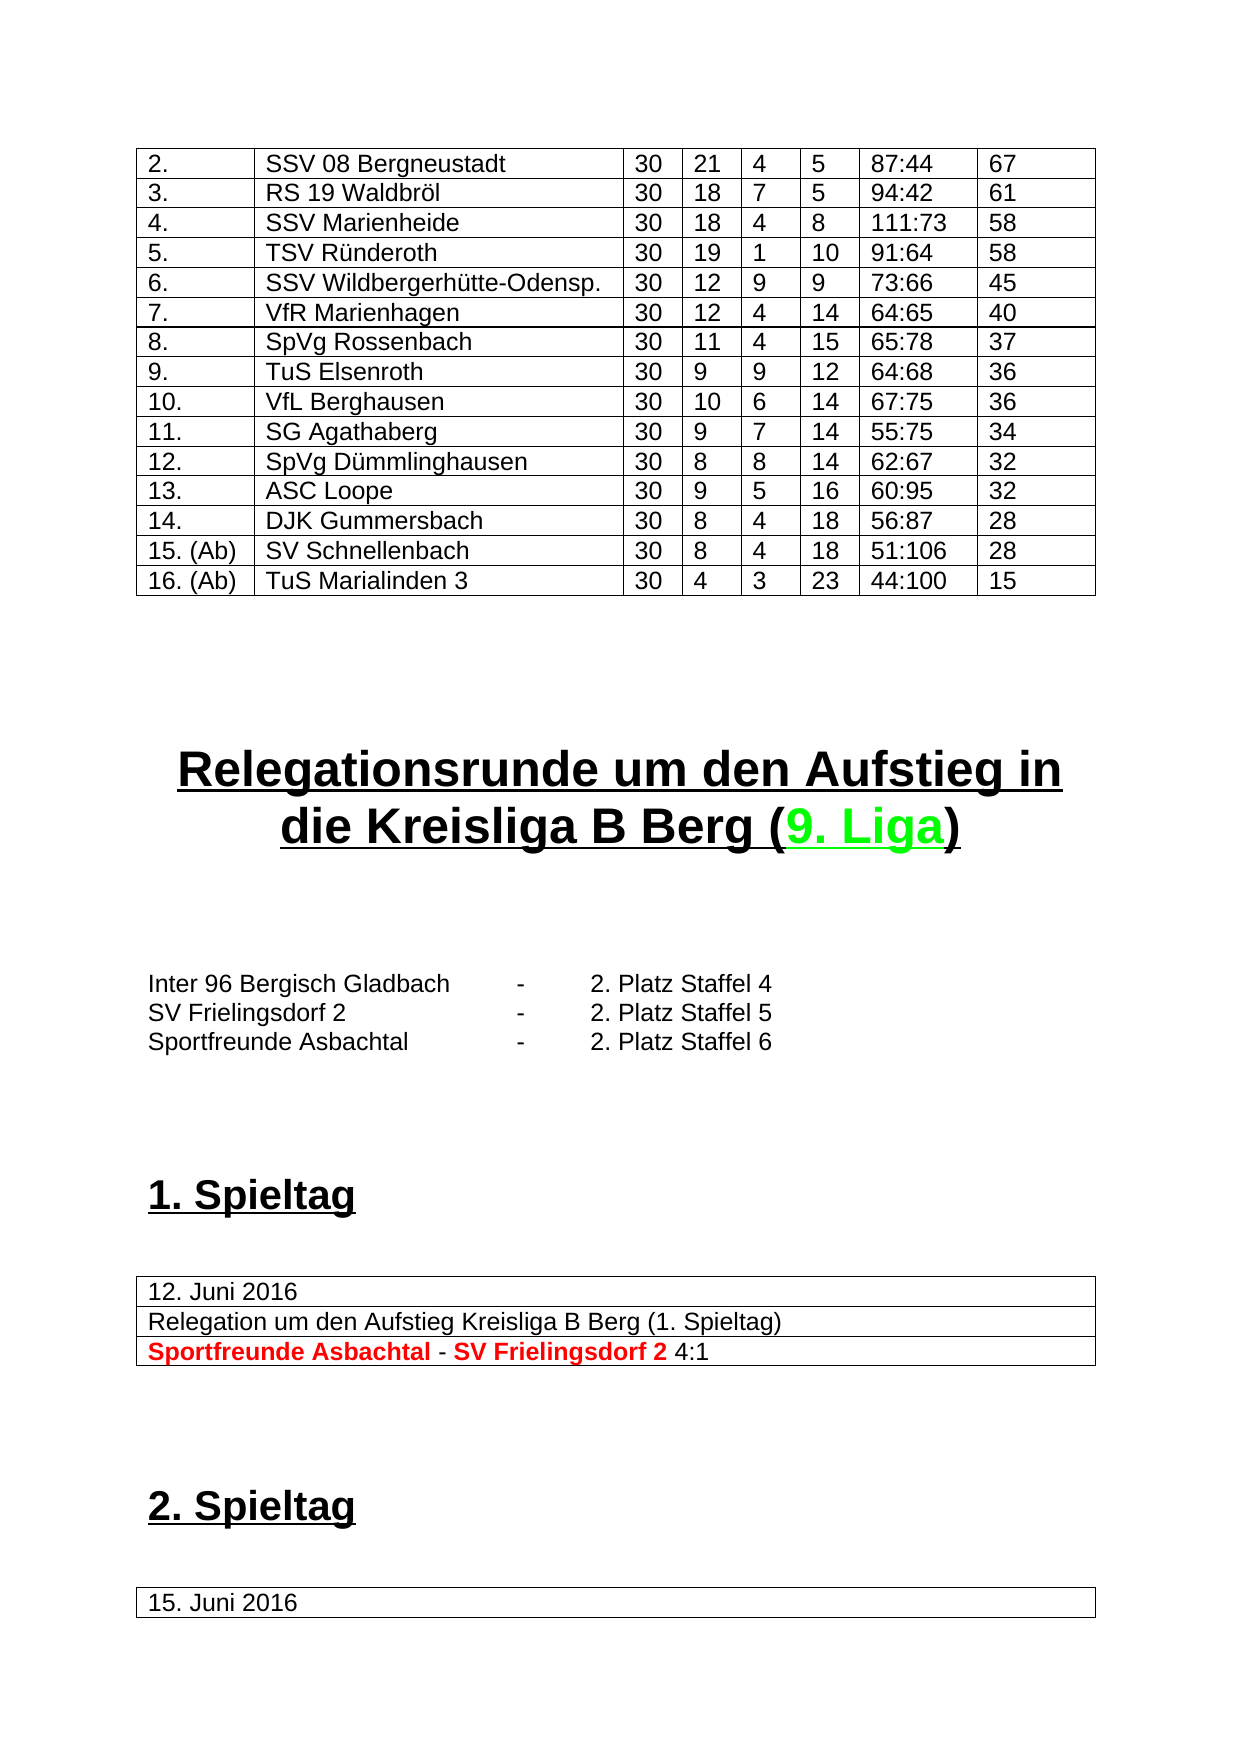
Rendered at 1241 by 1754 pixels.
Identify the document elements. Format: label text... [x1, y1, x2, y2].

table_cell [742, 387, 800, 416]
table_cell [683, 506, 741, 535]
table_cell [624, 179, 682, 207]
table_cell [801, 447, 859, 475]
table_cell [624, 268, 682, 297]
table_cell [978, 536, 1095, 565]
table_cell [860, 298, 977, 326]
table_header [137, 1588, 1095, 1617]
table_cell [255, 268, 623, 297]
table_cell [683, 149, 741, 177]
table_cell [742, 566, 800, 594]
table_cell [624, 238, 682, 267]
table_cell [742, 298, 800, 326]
text 1. Spieltag [148, 1171, 1093, 1218]
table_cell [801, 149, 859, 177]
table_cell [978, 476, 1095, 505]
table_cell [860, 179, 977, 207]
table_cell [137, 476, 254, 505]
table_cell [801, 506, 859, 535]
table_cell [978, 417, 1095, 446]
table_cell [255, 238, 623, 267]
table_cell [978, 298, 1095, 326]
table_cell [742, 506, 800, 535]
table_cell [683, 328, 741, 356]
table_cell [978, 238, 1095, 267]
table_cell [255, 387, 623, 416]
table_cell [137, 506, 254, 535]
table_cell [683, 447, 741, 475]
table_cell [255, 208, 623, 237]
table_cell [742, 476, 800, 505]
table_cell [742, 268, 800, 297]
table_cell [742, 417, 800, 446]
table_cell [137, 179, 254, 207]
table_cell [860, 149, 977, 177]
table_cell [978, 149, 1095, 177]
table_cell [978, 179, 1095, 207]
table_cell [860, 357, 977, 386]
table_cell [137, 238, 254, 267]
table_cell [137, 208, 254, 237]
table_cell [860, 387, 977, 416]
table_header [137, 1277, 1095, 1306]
text SV Frielingsdorf 2 - 2. Platz Staffel 5 [148, 998, 1093, 1027]
text Relegationsrunde um den Aufstieg in die Kreisliga B Berg (9. Liga) [148, 739, 1093, 854]
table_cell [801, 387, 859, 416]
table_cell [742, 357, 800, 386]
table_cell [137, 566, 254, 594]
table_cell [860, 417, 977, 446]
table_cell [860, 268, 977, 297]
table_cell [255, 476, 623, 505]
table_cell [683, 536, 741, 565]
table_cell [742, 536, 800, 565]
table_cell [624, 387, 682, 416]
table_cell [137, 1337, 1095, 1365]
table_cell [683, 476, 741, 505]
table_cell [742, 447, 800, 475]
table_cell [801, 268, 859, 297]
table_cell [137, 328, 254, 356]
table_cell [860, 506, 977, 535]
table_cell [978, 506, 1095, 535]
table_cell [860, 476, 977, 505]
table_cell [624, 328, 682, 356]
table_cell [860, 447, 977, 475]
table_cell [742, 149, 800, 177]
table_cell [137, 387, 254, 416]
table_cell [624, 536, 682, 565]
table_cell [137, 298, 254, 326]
text Inter 96 Bergisch Gladbach - 2. Platz Staffel 4 [148, 969, 1093, 998]
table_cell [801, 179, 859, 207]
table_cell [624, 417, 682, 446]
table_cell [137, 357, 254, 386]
text 2. Spieltag [148, 1481, 1093, 1529]
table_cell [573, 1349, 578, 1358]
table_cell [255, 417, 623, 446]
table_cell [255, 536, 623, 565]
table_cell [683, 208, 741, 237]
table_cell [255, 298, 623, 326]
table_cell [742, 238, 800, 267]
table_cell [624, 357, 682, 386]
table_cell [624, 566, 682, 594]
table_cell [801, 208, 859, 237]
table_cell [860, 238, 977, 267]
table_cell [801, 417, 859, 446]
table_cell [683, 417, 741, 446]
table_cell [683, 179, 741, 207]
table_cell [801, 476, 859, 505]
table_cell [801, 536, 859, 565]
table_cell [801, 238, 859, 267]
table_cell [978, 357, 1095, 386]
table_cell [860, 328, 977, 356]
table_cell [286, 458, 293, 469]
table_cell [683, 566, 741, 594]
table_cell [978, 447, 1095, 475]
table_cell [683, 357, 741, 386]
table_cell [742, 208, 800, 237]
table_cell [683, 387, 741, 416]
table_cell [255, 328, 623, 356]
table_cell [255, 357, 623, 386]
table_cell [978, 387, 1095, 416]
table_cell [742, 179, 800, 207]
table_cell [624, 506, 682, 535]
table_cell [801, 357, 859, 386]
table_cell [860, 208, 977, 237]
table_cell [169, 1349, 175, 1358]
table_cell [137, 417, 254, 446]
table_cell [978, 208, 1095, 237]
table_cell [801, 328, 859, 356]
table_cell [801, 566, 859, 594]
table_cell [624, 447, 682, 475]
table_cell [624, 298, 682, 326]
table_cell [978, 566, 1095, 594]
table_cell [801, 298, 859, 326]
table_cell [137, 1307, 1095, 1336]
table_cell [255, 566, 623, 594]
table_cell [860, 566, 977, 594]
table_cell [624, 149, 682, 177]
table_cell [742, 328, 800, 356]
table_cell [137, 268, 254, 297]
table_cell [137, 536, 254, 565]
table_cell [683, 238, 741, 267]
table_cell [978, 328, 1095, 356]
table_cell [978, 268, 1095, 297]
text Sportfreunde Asbachtal - 2. Platz Staffel 6 [148, 1027, 1093, 1056]
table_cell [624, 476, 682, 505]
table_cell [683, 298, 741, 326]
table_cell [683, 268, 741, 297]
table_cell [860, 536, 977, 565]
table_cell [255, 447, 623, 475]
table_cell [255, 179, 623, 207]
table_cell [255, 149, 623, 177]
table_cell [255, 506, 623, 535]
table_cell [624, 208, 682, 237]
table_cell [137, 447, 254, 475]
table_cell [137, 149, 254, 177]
